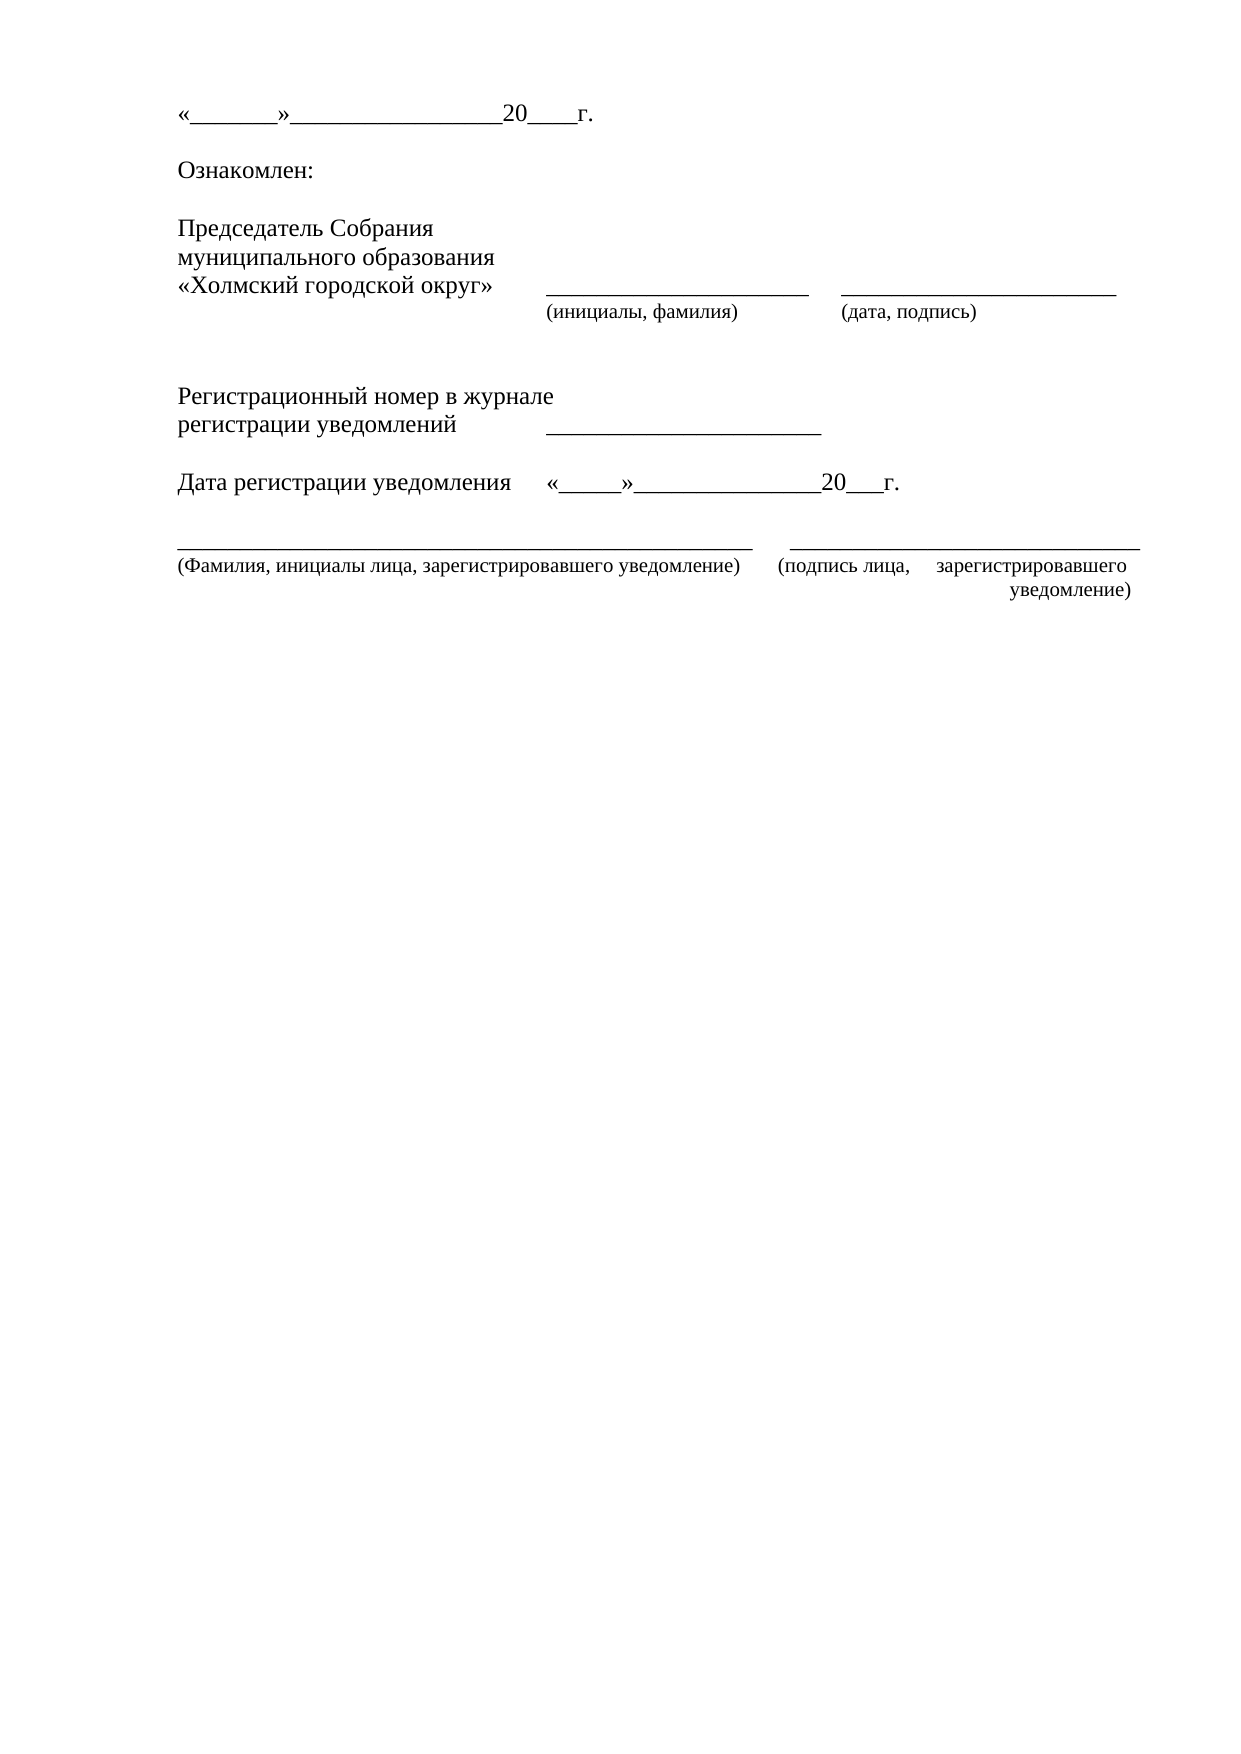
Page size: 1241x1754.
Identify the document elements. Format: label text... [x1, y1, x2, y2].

text регистрации уведомлений ______________________ [177, 409, 1146, 438]
text Ознакомлен: [177, 155, 1146, 184]
text Дата регистрации уведомления «_____»_______________20___г. [177, 467, 1146, 496]
text «_______»_________________20____г. [177, 98, 1146, 127]
text ______________________________________________ ____________________________ [177, 524, 1146, 553]
text (Фамилия, инициалы лица, зарегистрировавшего уведомление) (подпись лица, зарегистрировавшего [177, 553, 1146, 577]
text Председатель Собрания [177, 213, 1146, 242]
text уведомление) [177, 577, 1146, 601]
text муниципального образования [177, 242, 1146, 270]
text (инициалы, фамилия) (дата, подпись) [177, 299, 1146, 323]
text Регистрационный номер в журнале [177, 381, 1146, 409]
text «Холмский городской округ» _____________________ ______________________ [177, 270, 1146, 299]
